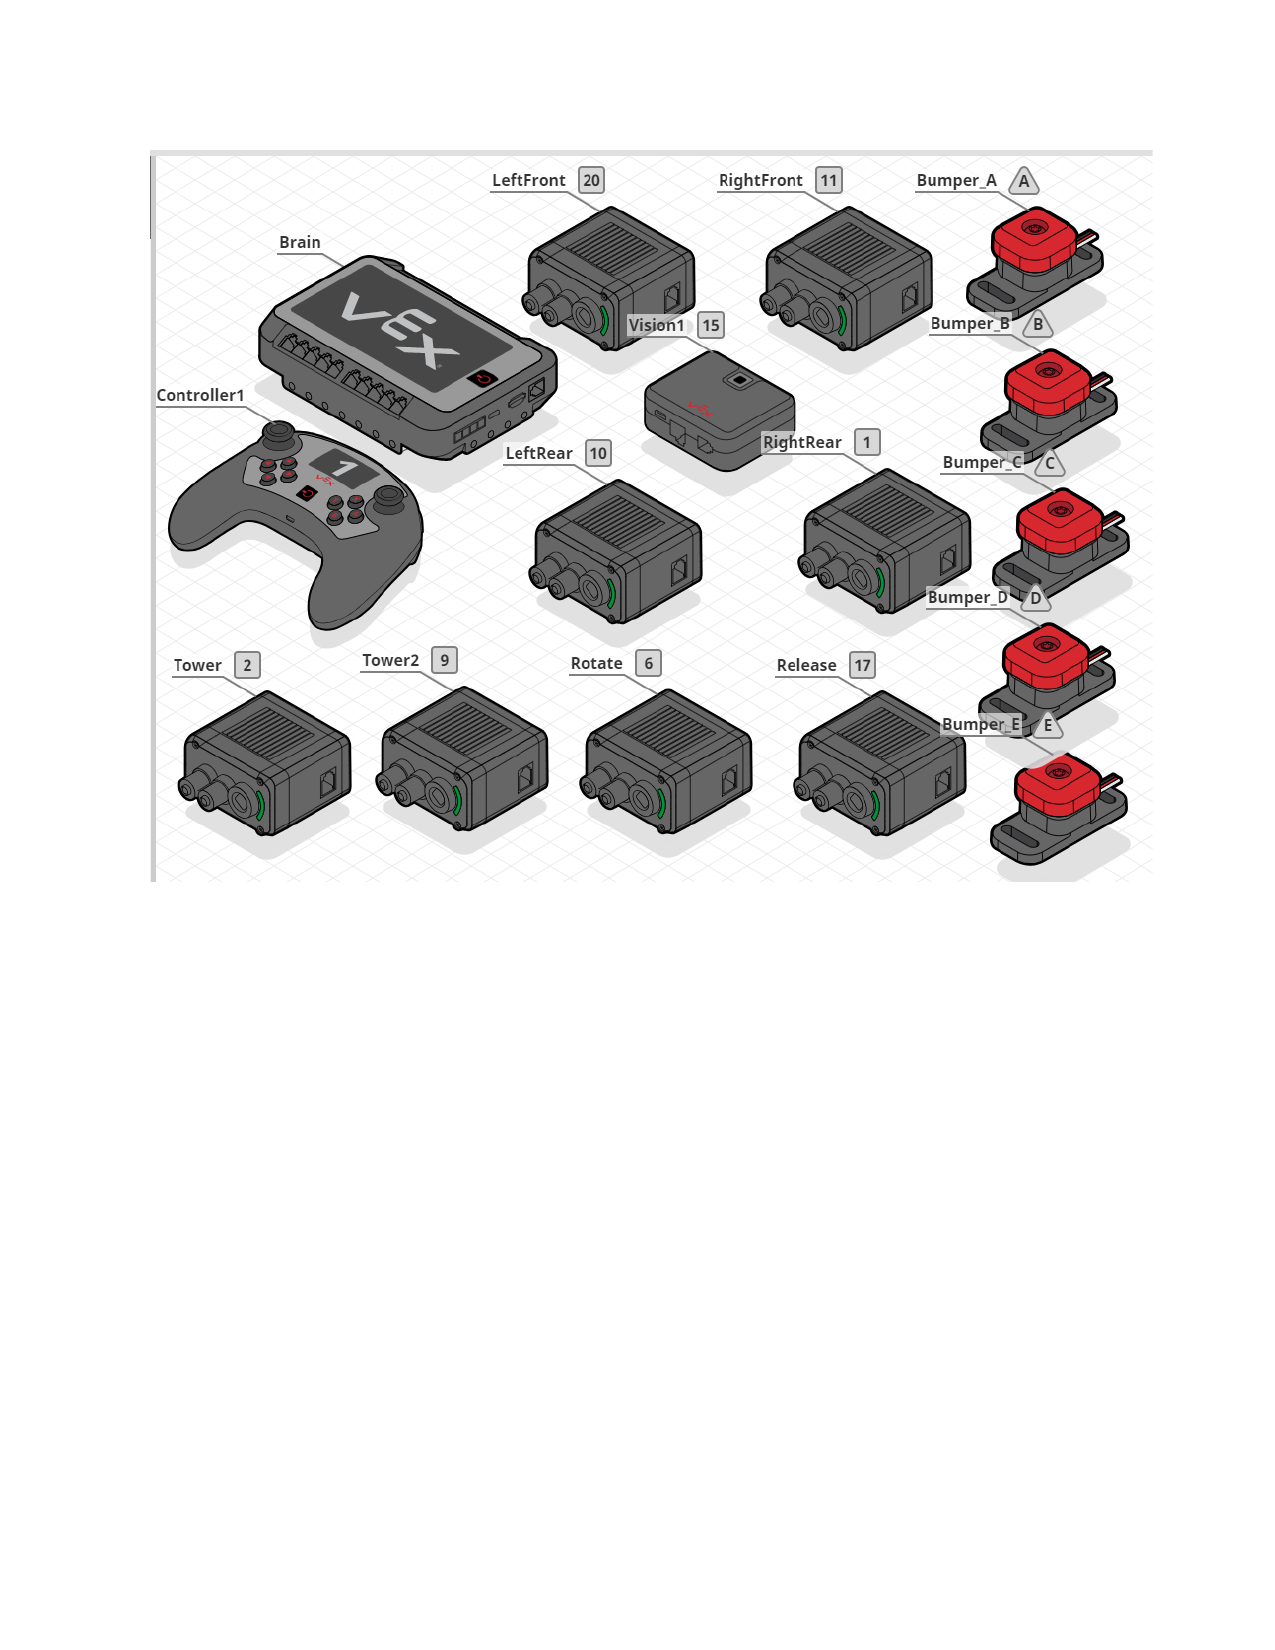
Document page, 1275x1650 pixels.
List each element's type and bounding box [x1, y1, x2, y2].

picture [150, 150, 1153, 882]
